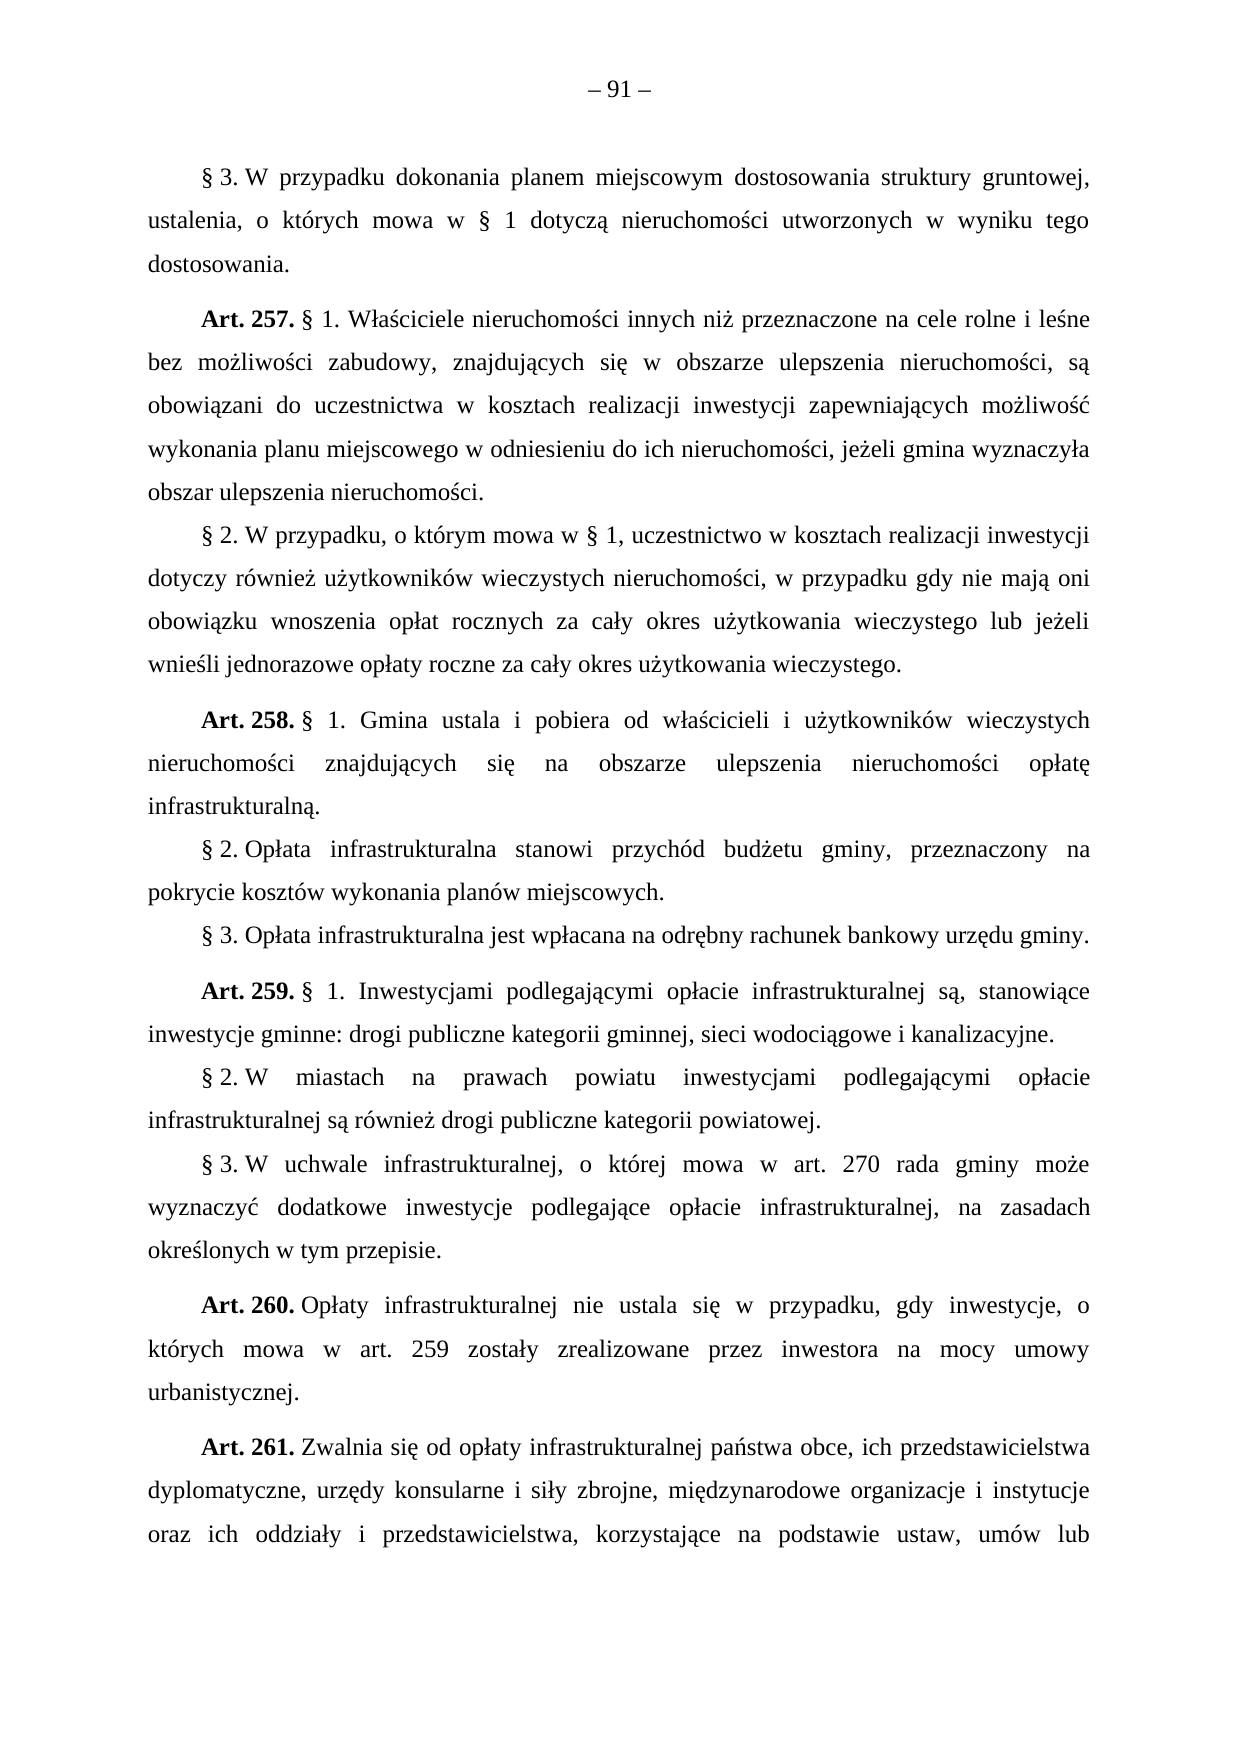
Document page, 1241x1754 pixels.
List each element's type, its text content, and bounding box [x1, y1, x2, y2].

text Art. 260. Opłaty infrastrukturalnej nie ustala się w przypadku, gdy inwestycje, o których mowa w art. 259 zostały zrealizowane przez inwestora na mocy umowy urbanistycznej. [148, 1291, 1091, 1406]
text § 2. Opłata infrastrukturalna stanowi przychód budżetu gminy, przeznaczony na pokrycie kosztów wykonania planów miejscowych. [148, 834, 1091, 906]
text Art. 258. § 1. Gmina ustala i pobiera od właścicieli i użytkowników wieczystych nieruchomości znajdujących się na obszarze ulepszenia nieruchomości opłatę infrastrukturalną. [148, 705, 1091, 820]
text Art. 259. § 1. Inwestycjami podlegającymi opłacie infrastrukturalnej są, stanowiące inwestycje gminne: drogi publiczne kategorii gminnej, sieci wodociągowe i kanalizacyjne. [148, 976, 1091, 1048]
text Art. 257. § 1. Właściciele nieruchomości innych niż przeznaczone na cele rolne i leśne bez możliwości zabudowy, znajdujących się w obszarze ulepszenia nieruchomości, są obowiązani do uczestnictwa w kosztach realizacji inwestycji zapewniających możliwość wykonania planu miejscowego w odniesieniu do ich nieruchomości, jeżeli gmina wyznaczyła obszar ulepszenia nieruchomości. [148, 304, 1091, 506]
text § 2. W miastach na prawach powiatu inwestycjami podlegającymi opłacie infrastrukturalnej są również drogi publiczne kategorii powiatowej. [148, 1062, 1091, 1134]
text § 3. Opłata infrastrukturalna jest wpłacana na odrębny rachunek bankowy urzędu gminy. [148, 921, 1091, 949]
text § 3. W przypadku dokonania planem miejscowym dostosowania struktury gruntowej, ustalenia, o których mowa w § 1 dotyczą nieruchomości utworzonych w wyniku tego dostosowania. [148, 162, 1091, 277]
text § 3. W uchwale infrastrukturalnej, o której mowa w art. 270 rada gminy może wyznaczyć dodatkowe inwestycje podlegające opłacie infrastrukturalnej, na zasadach określonych w tym przepisie. [148, 1149, 1091, 1264]
text § 2. W przypadku, o którym mowa w § 1, uczestnictwo w kosztach realizacji inwestycji dotyczy również użytkowników wieczystych nieruchomości, w przypadku gdy nie mają oni obowiązku wnoszenia opłat rocznych za cały okres użytkowania wieczystego lub jeżeli wnieśli jednorazowe opłaty roczne za cały okres użytkowania wieczystego. [148, 520, 1091, 678]
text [148, 1432, 1091, 1547]
